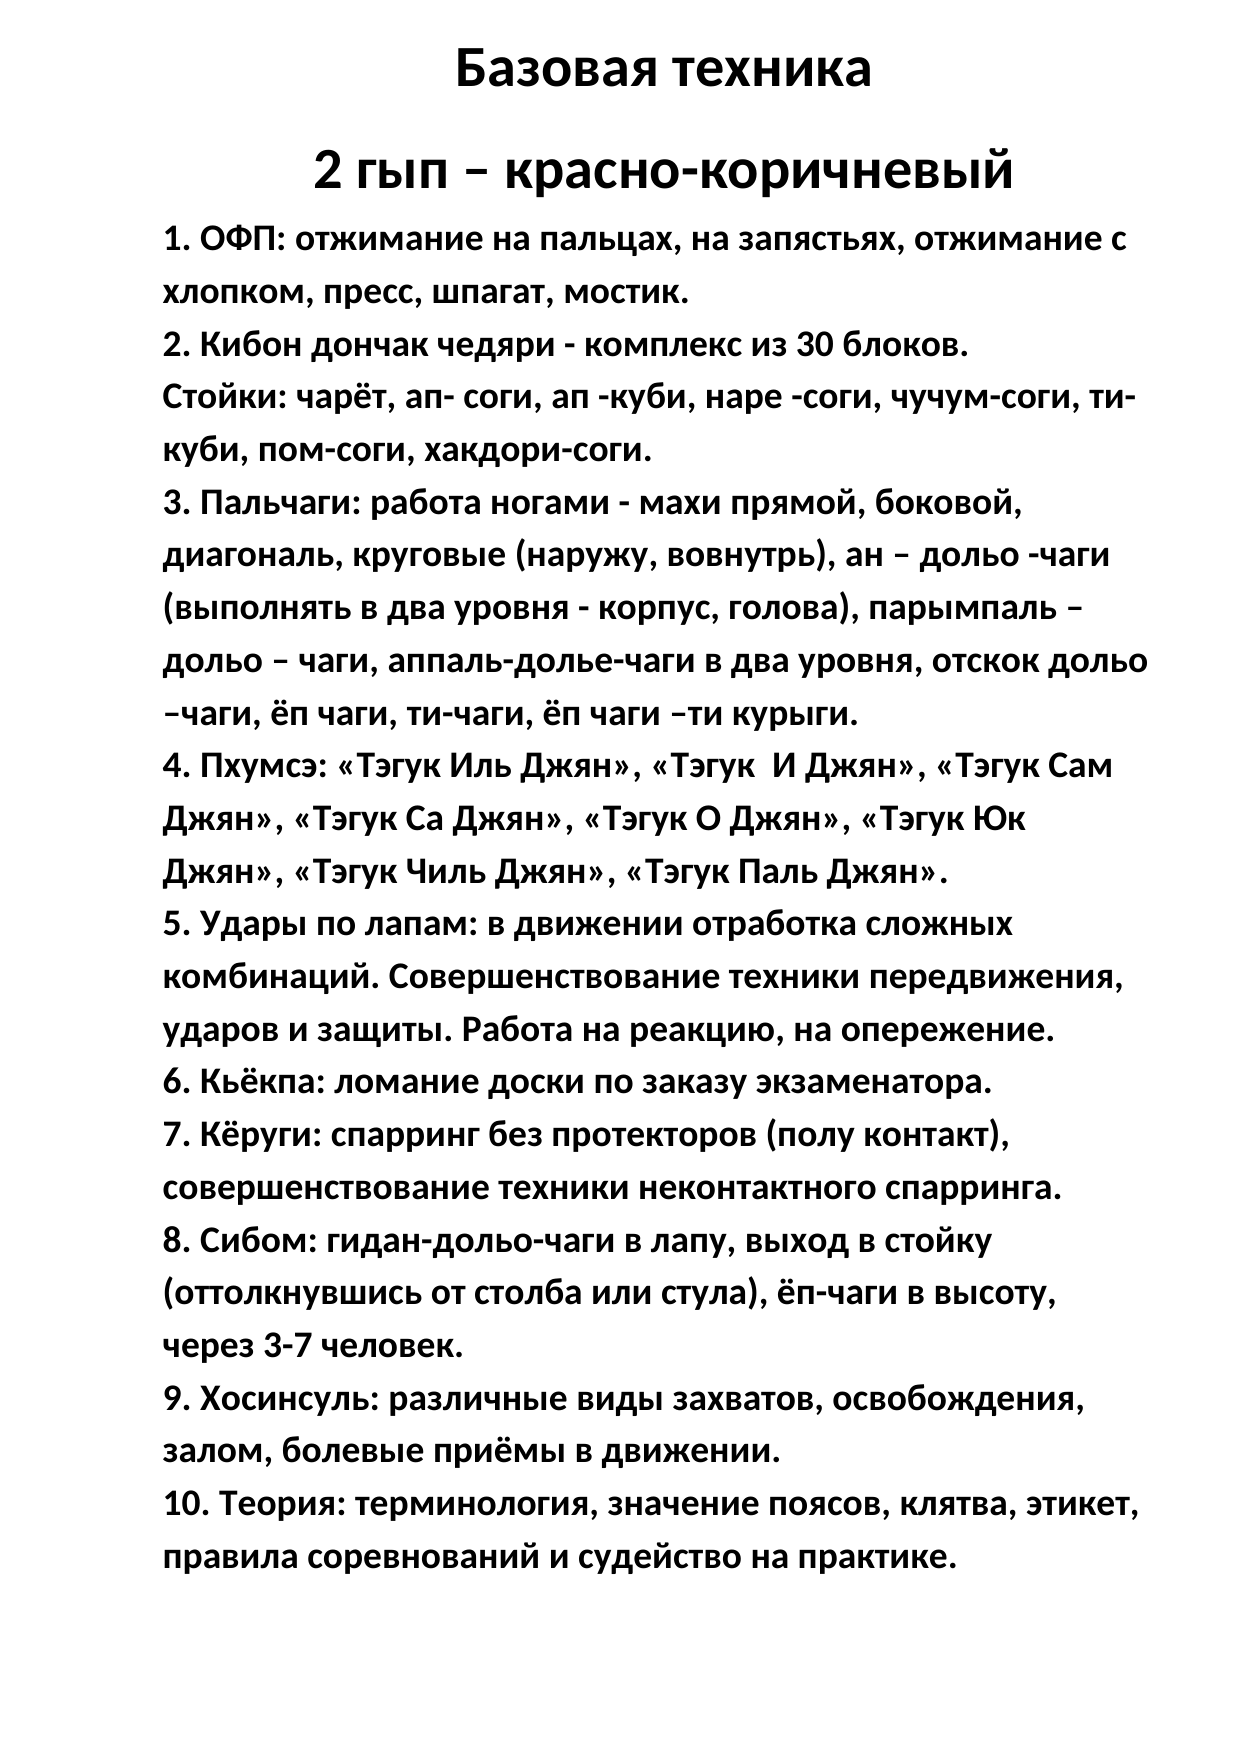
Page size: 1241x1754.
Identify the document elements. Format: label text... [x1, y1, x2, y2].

list 7. Кёруги: спарринг без протекторов (полу контакт), совершенствование техники неконтактного спарринга. [162, 1110, 1152, 1209]
list 4. Пхумсэ: «Тэгук Иль Джян», «Тэгук И Джян», «Тэгук Сам Джян», «Тэгук Са Джян», «Тэгук О Джян», «Тэгук Юк Джян», «Тэгук Чиль Джян», «Тэгук Паль Джян». [162, 741, 1152, 892]
list 1. ОФП: отжимание на пальцах, на запястьях, отжимание с хлопком, пресс, шпагат, мостик. [162, 214, 1152, 313]
list 2. Кибон дончак чедяри - комплекс из 30 блоков. [162, 319, 1152, 365]
list 6. Кьёкпа: ломание доски по заказу экзаменатора. [162, 1057, 1152, 1103]
list 10. Теория: терминология, значение поясов, клятва, этикет, правила соревнований и судейство на практике. [162, 1479, 1152, 1578]
text Базовая техника [177, 29, 1152, 101]
list 5. Удары по лапам: в движении отработка сложных комбинаций. Совершенствование техники передвижения, ударов и защиты. Работа на реакцию, на опережение. [162, 899, 1152, 1051]
list 2 гып – красно-коричневый [177, 132, 1152, 203]
list 9. Хосинсуль: различные виды захватов, освобождения, залом, болевые приёмы в движении. [162, 1374, 1152, 1472]
list 3. Пальчаги: работа ногами - махи прямой, боковой, диагональ, круговые (наружу, вовнутрь), ан – дольо -чаги (выполнять в два уровня - корпус, голова), парымпаль – дольо – чаги, аппаль-долье-чаги в два уровня, отскок дольо –чаги, ёп чаги, ти-чаги, ёп чаги –ти курыги. [162, 478, 1152, 734]
list 8. Сибом: гидан-дольо-чаги в лапу, выход в стойку (оттолкнувшись от столба или стула), ёп-чаги в высоту, через 3-7 человек. [162, 1216, 1152, 1367]
list Стойки: чарёт, ап- соги, ап -куби, наре -соги, чучум-соги, ти-куби, пом-соги, хакдори-соги. [162, 372, 1152, 471]
